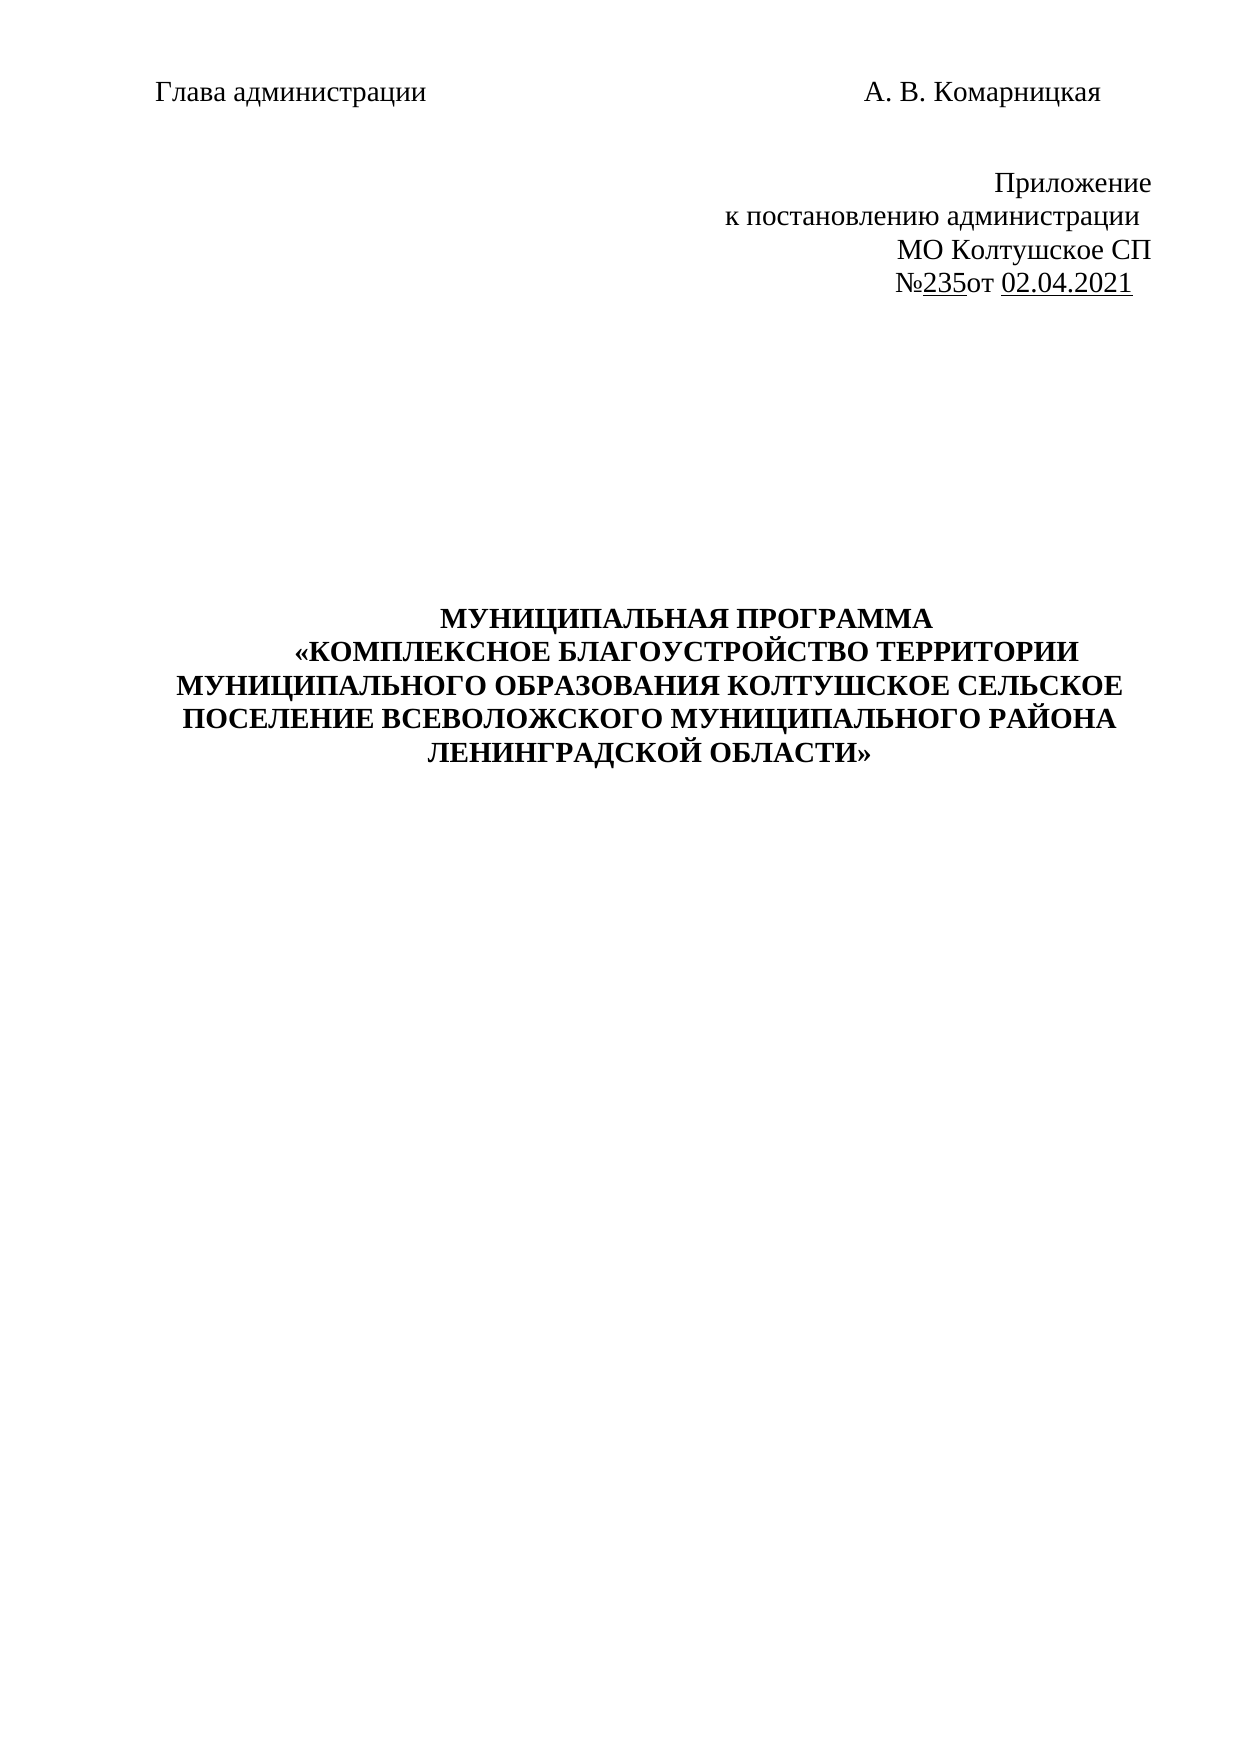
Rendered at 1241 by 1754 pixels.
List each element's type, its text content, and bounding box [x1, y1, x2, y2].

text МО Колтушское СП [620, 232, 1152, 266]
text Глава администрации А. В. Комарницкая [148, 74, 1152, 107]
text к постановлению администрации [148, 198, 1152, 232]
text «КОМПЛЕКСНОЕ БЛАГОУСТРОЙСТВО ТЕРРИТОРИИ МУНИЦИПАЛЬНОГО ОБРАЗОВАНИЯ КОЛТУШСКОЕ СЕЛЬСКОЕ ПОСЕЛЕНИЕ ВСЕВОЛОЖСКОГО МУНИЦИПАЛЬНОГО РАЙОНА ЛЕНИНГРАДСКОЙ ОБЛАСТИ» [148, 634, 1152, 769]
text МУНИЦИПАЛЬНАЯ ПРОГРАММА [148, 601, 1152, 634]
text №235от 02.04.2021 [620, 266, 1152, 299]
text Приложение [620, 165, 1152, 198]
